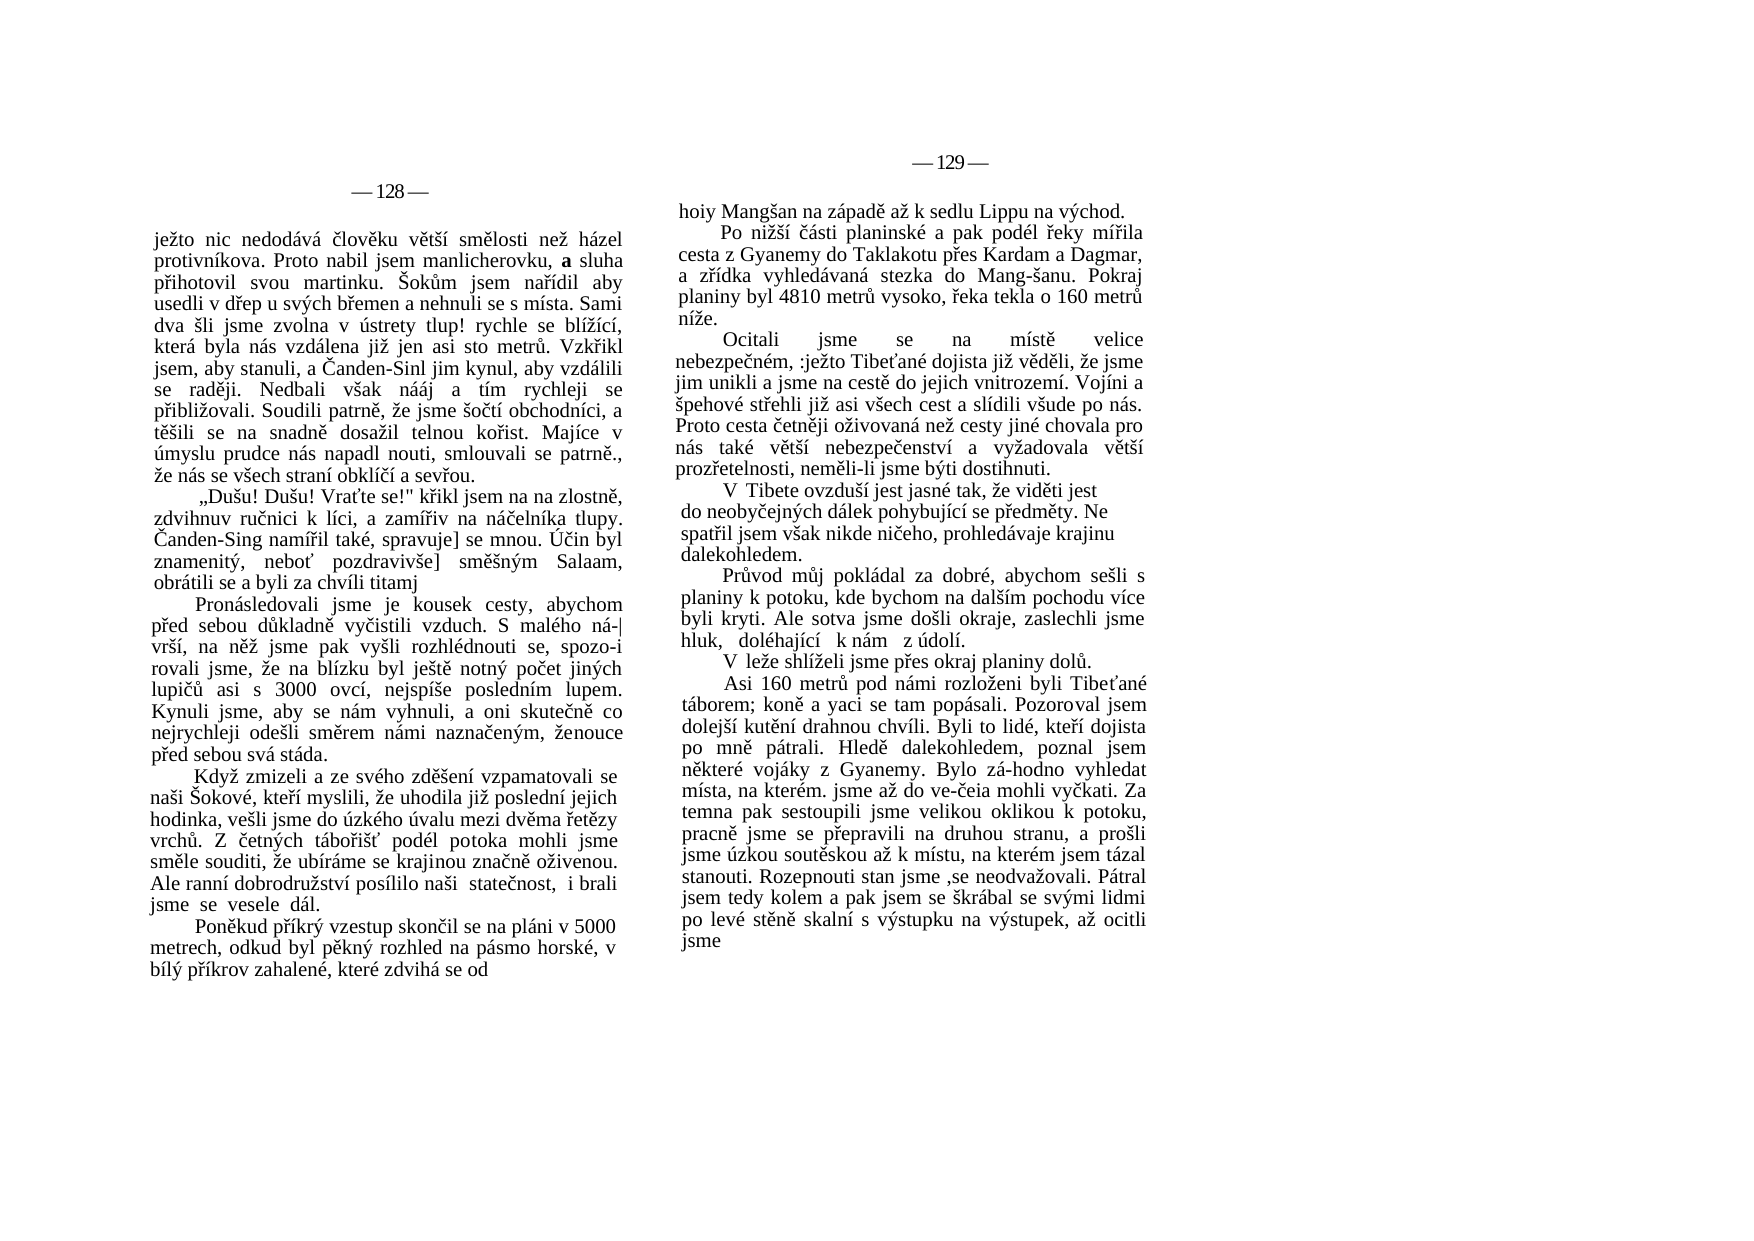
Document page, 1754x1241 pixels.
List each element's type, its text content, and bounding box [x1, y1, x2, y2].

text — 128 — [157, 178, 623, 203]
text Průvod můj pokládal za dobré, abychom sešli s planiny k potoku, kde bychom na dalším pochodu více byli kryti. Ale sotva jsme došli okraje, zaslechli jsme hluk, doléhající k nám z údolí. [681, 566, 1145, 652]
text — 129 — [870, 150, 1147, 174]
text Asi 160 metrů pod námi rozloženi byli Tibeťané táborem; koně a yaci se tam popásali. Pozoroval jsem dolejší kutění drahnou chvíli. Byli to lidé, kteří dojista po mně pátrali. Hledě dalekohledem, poznal jsem některé vojáky z Gyanemy. Bylo zá-hodno vyhledat místa, na kterém. jsme až do ve-čeia mohli vyčkati. Za temna pak sestoupili jsme velikou oklikou k potoku, pracně jsme se přepravili na druhou stranu, a prošli jsme úzkou soutěskou až k místu, na kterém jsem tázal stanouti. Rozepnouti stan jsme ,se neodvažovali. Pátral jsem tedy kolem a pak jsem se škrábal se svými lidmi po levé stěně skalní s výstupku na výstupek, až ocitli jsme [682, 673, 1147, 952]
text V Tibete ovzduší jest jasné tak, že viděti jest do neobyčejných dálek pohybující se předměty. Ne spatřil jsem však nikde ničeho, prohledávaje krajinu dalekohledem. [681, 480, 1144, 566]
text hoiy Mangšan na západě až k sedlu Lippu na východ. [679, 201, 1142, 222]
text Ocitali jsme se na místě velice nebezpečném, :ježto Tibeťané dojista již věděli, že jsme jim unikli a jsme na cestě do jejich vnitrozemí. Vojíni a špehové střehli již asi všech cest a slídili všude po nás. Proto cesta četněji oživovaná než cesty jiné chovala pro nás také větší nebezpečenství a vyžadovala větší prozřetelnosti, neměli-li jsme býti dostihnuti. [675, 330, 1144, 480]
text Pronásledovali jsme je kousek cesty, abychom před sebou důkladně vyčistili vzduch. S malého ná-| vrší, na něž jsme pak vyšli rozhlédnouti se, spozo-i rovali jsme, že na blízku byl ještě notný počet jiných lupičů asi s 3000 ovcí, nejspíše posledním lupem. Kynuli jsme, aby se nám vyhnuli, a oni skutečně co nejrychleji odešli směrem námi naznačeným, ženouce před sebou svá stáda. [151, 594, 623, 766]
text V leže shlíželi jsme přes okraj planiny dolů. [723, 652, 1147, 673]
text „Dušu! Dušu! Vraťte se!" křikl jsem na na zlostně, zdvihnuv ručnici k líci, a zamířiv na náčelníka tlupy. Čanden-Sing namířil také, spravuje] se mnou. Účin byl znamenitý, neboť pozdravivše] směšným Salaam, obrátili se a byli za chvíli titamj [153, 487, 623, 594]
text Poněkud příkrý vzestup skončil se na pláni v 5000 metrech, odkud byl pěkný rozhled na pásmo horské, v bílý příkrov zahalené, které zdvihá se od [150, 916, 616, 981]
text ježto nic nedodává člověku větší smělosti než házel protivníkova. Proto nabil jsem manlicherovku, a sluha přihotovil svou martinku. Šokům jsem nařídil aby usedli v dřep u svých břemen a nehnuli se s místa. Sami dva šli jsme zvolna v ústrety tlup! rychle se blížící, která byla nás vzdálena již jen asi sto metrů. Vzkřikl jsem, aby stanuli, a Čanden-Sinl jim kynul, aby vzdálili se raději. Nedbali však nááj a tím rychleji se přibližovali. Soudili patrně, že jsme šočtí obchodníci, a těšili se na snadně dosažil telnou kořist. Majíce v úmyslu prudce nás napadl nouti, smlouvali se patrně., že nás se všech straní obklíčí a sevřou. [154, 229, 623, 487]
text Když zmizeli a ze svého zděšení vzpamatovali se naši Šokové, kteří myslili, že uhodila již poslední jejich hodinka, vešli jsme do úzkého úvalu mezi dvěma řetězy vrchů. Z četných tábořišť podél potoka mohli jsme směle souditi, že ubíráme se krajinou značně oživenou. Ale ranní dobrodružství posílilo naši statečnost, i brali jsme se vesele dál. [150, 766, 618, 916]
text Po nižší části planinské a pak podél řeky mířila cesta z Gyanemy do Taklakotu přes Kardam a Dagmar, a zřídka vyhledávaná stezka do Mang-šanu. Pokraj planiny byl 4810 metrů vysoko, řeka tekla o 160 metrů níže. [678, 222, 1143, 330]
